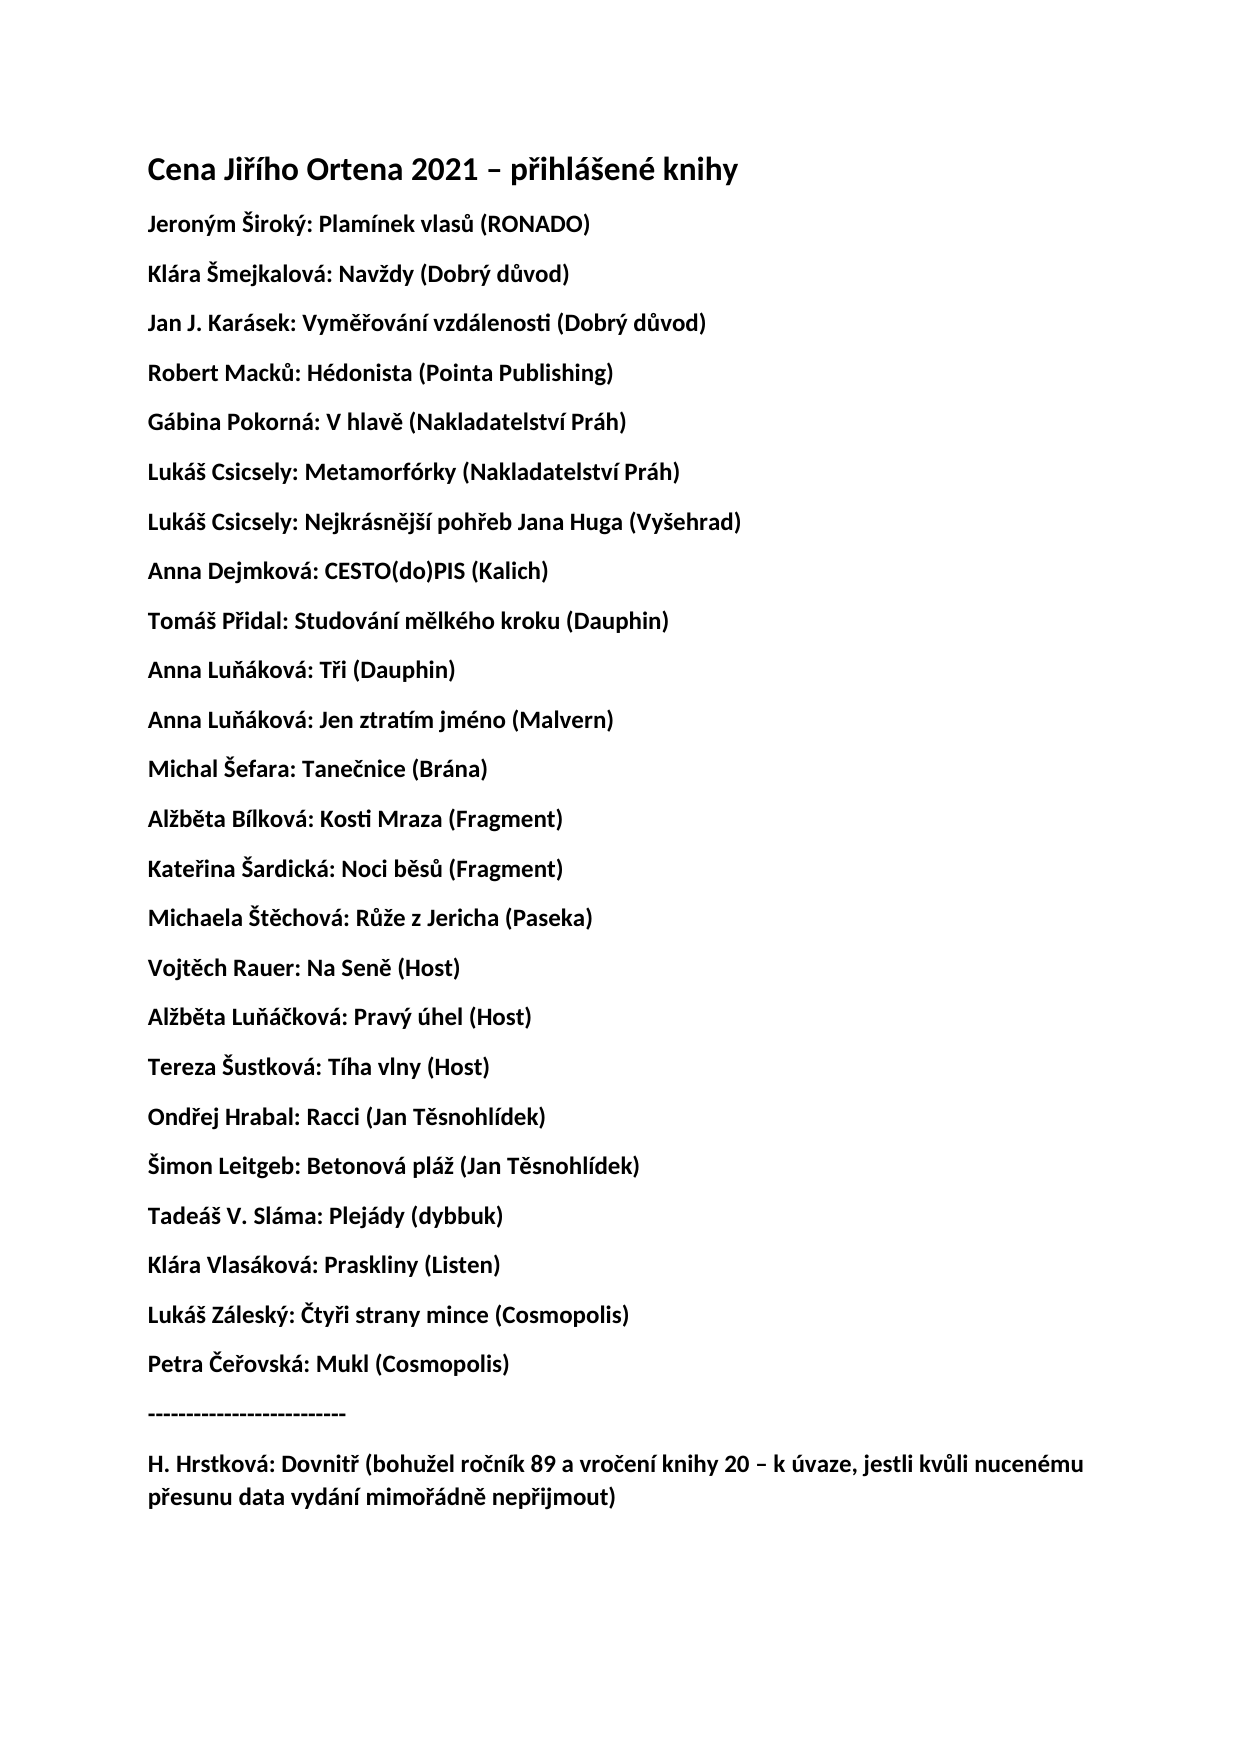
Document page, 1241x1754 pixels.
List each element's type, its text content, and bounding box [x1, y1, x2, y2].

text Klára Vlasáková: Praskliny (Listen) [148, 1249, 1093, 1280]
text Anna Luňáková: Tři (Dauphin) [148, 654, 1093, 685]
text Michaela Štěchová: Růže z Jericha (Paseka) [148, 902, 1093, 933]
text Tomáš Přidal: Studování mělkého kroku (Dauphin) [148, 605, 1093, 635]
text Petra Čeřovská: Mukl (Cosmopolis) [148, 1349, 1093, 1379]
text Lukáš Záleský: Čtyři strany mince (Cosmopolis) [148, 1299, 1093, 1329]
text -------------------------- [148, 1398, 1093, 1429]
text Kateřina Šardická: Noci běsů (Fragment) [148, 853, 1093, 883]
text Tereza Šustková: Tíha vlny (Host) [148, 1051, 1093, 1082]
text Alžběta Luňáčková: Pravý úhel (Host) [148, 1002, 1093, 1032]
text Gábina Pokorná: V hlavě (Nakladatelství Práh) [148, 407, 1093, 437]
text Robert Macků: Hédonista (Pointa Publishing) [148, 357, 1093, 387]
text Alžběta Bílková: Kosti Mraza (Fragment) [148, 803, 1093, 834]
text Michal Šefara: Tanečnice (Brána) [148, 754, 1093, 784]
text Jeroným Široký: Plamínek vlasů (RONADO) [148, 208, 1093, 239]
text H. Hrstková: Dovnitř (bohužel ročník 89 a vročení knihy 20 – k úvaze, jestli kvůli nucenému přesunu data vydání mimořádně nepřijmout) [148, 1448, 1093, 1511]
text Anna Luňáková: Jen ztratím jméno (Malvern) [148, 704, 1093, 734]
text Anna Dejmková: CESTO(do)PIS (Kalich) [148, 555, 1093, 586]
text Vojtěch Rauer: Na Seně (Host) [148, 952, 1093, 982]
text Ondřej Hrabal: Racci (Jan Těsnohlídek) [148, 1101, 1093, 1131]
text Cena Jiřího Ortena 2021 – přihlášené knihy [148, 148, 1093, 188]
text Jan J. Karásek: Vyměřování vzdálenosti (Dobrý důvod) [148, 307, 1093, 338]
text Klára Šmejkalová: Navždy (Dobrý důvod) [148, 258, 1093, 288]
text Šimon Leitgeb: Betonová pláž (Jan Těsnohlídek) [148, 1150, 1093, 1181]
text Lukáš Csicsely: Nejkrásnější pohřeb Jana Huga (Vyšehrad) [148, 506, 1093, 536]
text Lukáš Csicsely: Metamorfórky (Nakladatelství Práh) [148, 456, 1093, 487]
text Tadeáš V. Sláma: Plejády (dybbuk) [148, 1200, 1093, 1230]
